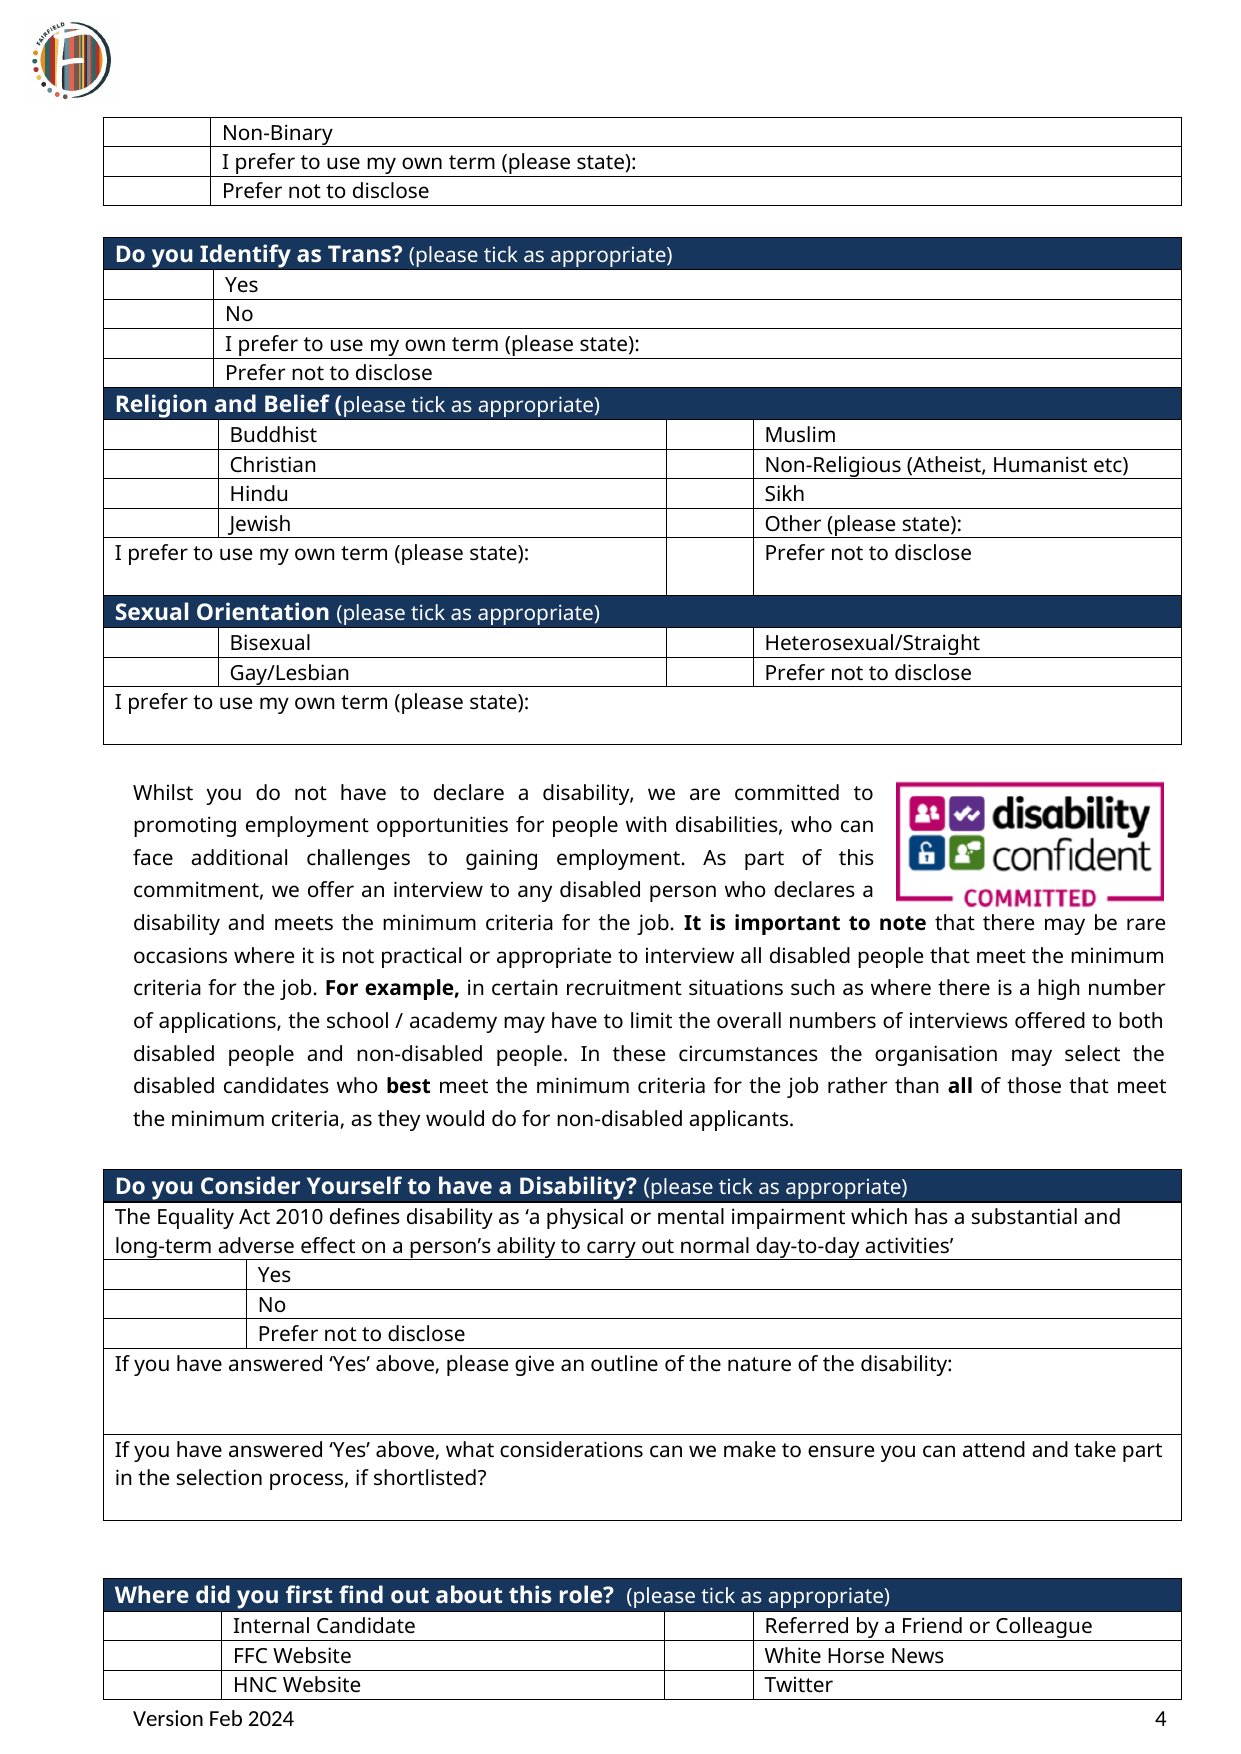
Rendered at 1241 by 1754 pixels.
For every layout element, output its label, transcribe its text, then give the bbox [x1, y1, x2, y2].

table_cell Prefer not to disclose [247, 1319, 1181, 1348]
table_cell [104, 1641, 221, 1669]
table_header Do you Identify as Trans? (please tick as appropriate) [104, 238, 1181, 269]
table_cell [104, 329, 213, 357]
table_cell [104, 1290, 246, 1318]
table_cell [104, 1319, 246, 1348]
table_header Where did you first find out about this role? (please tick as appropriate) [104, 1579, 1181, 1611]
table_cell [665, 1671, 753, 1699]
table_cell If you have answered ‘Yes’ above, what considerations can we make to ensure you can attend and take part in the selection process, if shortlisted? [104, 1435, 1181, 1520]
table_cell Jewish [219, 509, 666, 537]
picture [894, 779, 1167, 908]
table_cell [104, 300, 213, 328]
table_cell Heterosexual/Straight [754, 628, 1181, 657]
table_cell I prefer to use my own term (please state): [211, 147, 1181, 176]
table_cell No [247, 1290, 1181, 1318]
table_cell Referred by a Friend or Colleague [754, 1612, 1181, 1640]
table_cell Non-Binary [211, 118, 1181, 146]
table_header Do you Consider Yourself to have a Disability? (please tick as appropriate) [104, 1170, 1181, 1201]
table_cell [667, 538, 753, 595]
table_cell I prefer to use my own term (please state): [214, 329, 1181, 357]
table_cell Prefer not to disclose [754, 658, 1181, 686]
table_cell Internal Candidate [222, 1612, 664, 1640]
table_cell Prefer not to disclose [214, 359, 1181, 387]
table_cell I prefer to use my own term (please state): [104, 538, 666, 595]
table_cell [104, 270, 213, 298]
picture [23, 14, 118, 106]
table_cell [104, 1260, 246, 1289]
table_cell Non-Religious (Atheist, Humanist etc) [754, 450, 1181, 478]
table_cell [104, 509, 218, 537]
table_cell Prefer not to disclose [211, 177, 1181, 205]
table_cell No [214, 300, 1181, 328]
table_cell [104, 147, 210, 176]
table_cell Bisexual [219, 628, 666, 657]
table_cell White Horse News [754, 1641, 1181, 1669]
table_cell [104, 177, 210, 205]
table_cell Religion and Belief (please tick as appropriate) [104, 388, 1181, 419]
table_cell Twitter [754, 1671, 1181, 1699]
table_cell [104, 628, 218, 657]
table_cell If you have answered ‘Yes’ above, please give an outline of the nature of the disability: [104, 1349, 1181, 1434]
table_cell [104, 479, 218, 508]
table_cell HNC Website [222, 1671, 664, 1699]
table_cell The Equality Act 2010 defines disability as ‘a physical or mental impairment which has a substantial and long-term adverse effect on a person’s ability to carry out normal day-to-day activities’ [104, 1203, 1181, 1259]
table_cell [665, 1641, 753, 1669]
table_cell I prefer to use my own term (please state): [104, 687, 1181, 744]
table_cell [667, 509, 753, 537]
table_cell [667, 658, 753, 686]
table_cell Yes [214, 270, 1181, 298]
table_cell Prefer not to disclose [754, 538, 1181, 595]
table_cell [104, 1671, 221, 1699]
table_cell Gay/Lesbian [219, 658, 666, 686]
table_cell [667, 628, 753, 657]
table_cell [665, 1612, 753, 1640]
table_cell Yes [247, 1260, 1181, 1289]
table_cell Muslim [754, 420, 1181, 449]
table_cell [104, 1612, 221, 1640]
table_cell FFC Website [222, 1641, 664, 1669]
table_cell [104, 420, 218, 449]
table_cell Other (please state): [754, 509, 1181, 537]
table_cell [667, 420, 753, 449]
table_cell [667, 450, 753, 478]
table_cell Buddhist [219, 420, 666, 449]
text Whilst you do not have to declare a disability, we are committed to promoting employment opportunities for people with disabilities, who can face additional challenges to gaining employment. As part of this commitment, we offer an interview to any disabled person who declares a disability and meets the minimum criteria for the job. It is important to note that there may be rare occasions where it is not practical or appropriate to interview all disabled people that meet the minimum criteria for the job. For example, in certain recruitment situations such as where there is a high number of applications, the school / academy may have to limit the overall numbers of interviews offered to both disabled people and non-disabled people. In these circumstances the organisation may select the disabled candidates who best meet the minimum criteria for the job rather than all of those that meet the minimum criteria, as they would do for non-disabled applicants. [133, 778, 1167, 1132]
table_cell Hindu [219, 479, 666, 508]
table_cell [104, 450, 218, 478]
table_cell [667, 479, 753, 508]
table_cell Sikh [754, 479, 1181, 508]
table_cell Sexual Orientation (please tick as appropriate) [104, 596, 1181, 627]
table_cell [104, 658, 218, 686]
table_cell Christian [219, 450, 666, 478]
table_cell [104, 359, 213, 387]
table_cell [104, 118, 210, 146]
